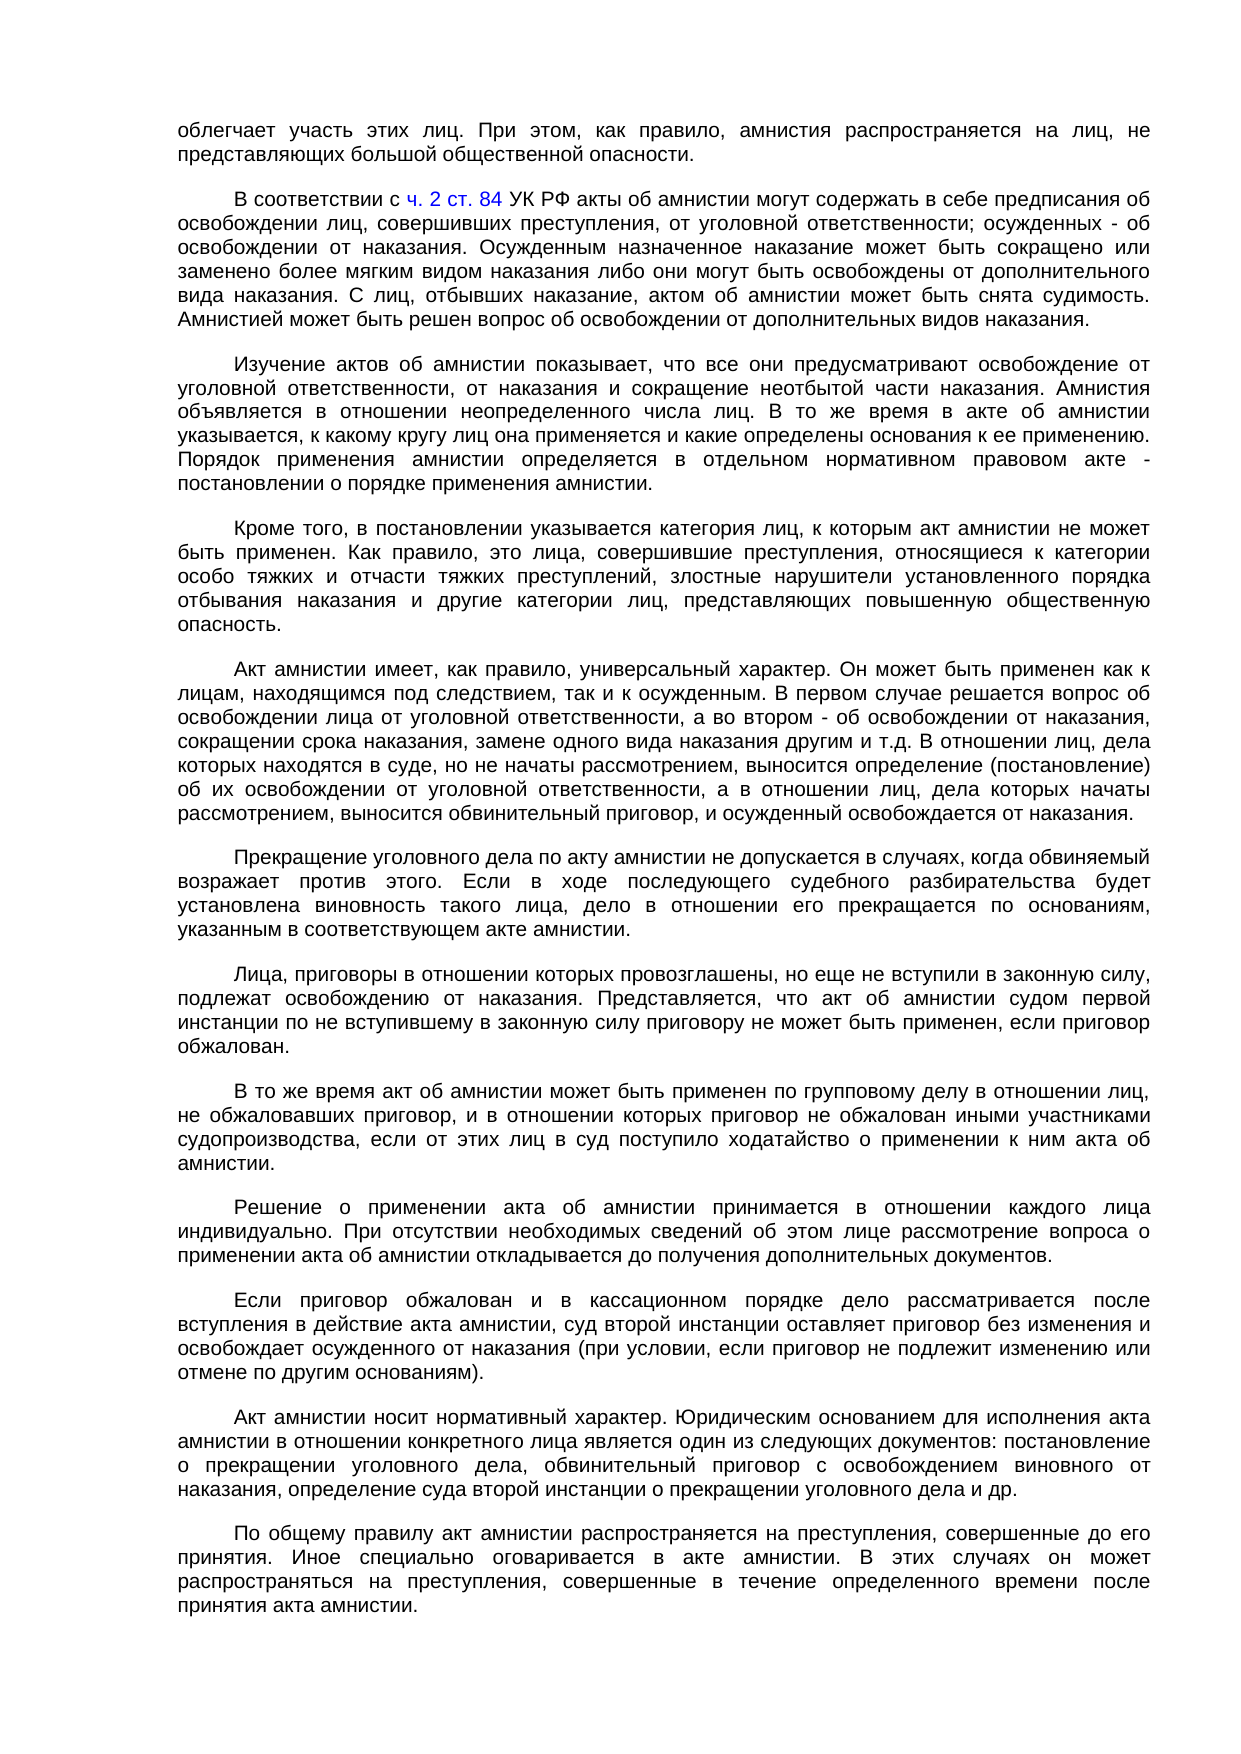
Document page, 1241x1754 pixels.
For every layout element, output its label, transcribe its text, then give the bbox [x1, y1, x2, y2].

text Акт амнистии имеет, как правило, универсальный характер. Он может быть применен как к лицам, находящимся под следствием, так и к осужденным. В первом случае решается вопрос об освобождении лица от уголовной ответственности, а во втором - об освобождении от наказания, сокращении срока наказания, замене одного вида наказания другим и т.д. В отношении лиц, дела которых находятся в суде, но не начаты рассмотрением, выносится определение (постановление) об их освобождении от уголовной ответственности, а в отношении лиц, дела которых начаты рассмотрением, выносится обвинительный приговор, и осужденный освобождается от наказания. [177, 657, 1152, 824]
text Акт амнистии носит нормативный характер. Юридическим основанием для исполнения акта амнистии в отношении конкретного лица является один из следующих документов: постановление о прекращении уголовного дела, обвинительный приговор с освобождением виновного от наказания, определение суда второй инстанции о прекращении уголовного дела и др. [177, 1404, 1152, 1500]
text Кроме того, в постановлении указывается категория лиц, к которым акт амнистии не может быть применен. Как правило, это лица, совершившие преступления, относящиеся к категории особо тяжких и отчасти тяжких преступлений, злостные нарушители установленного порядка отбывания наказания и другие категории лиц, представляющих повышенную общественную опасность. [177, 516, 1152, 636]
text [177, 118, 1152, 166]
text Решение о применении акта об амнистии принимается в отношении каждого лица индивидуально. При отсутствии необходимых сведений об этом лице рассмотрение вопроса о применении акта об амнистии откладывается до получения дополнительных документов. [177, 1195, 1152, 1267]
text В соответствии с ч. 2 ст. 84 УК РФ акты об амнистии могут содержать в себе предписания об освобождении лиц, совершивших преступления, от уголовной ответственности; осужденных - об освобождении от наказания. Осужденным назначенное наказание может быть сокращено или заменено более мягким видом наказания либо они могут быть освобождены от дополнительного вида наказания. С лиц, отбывших наказание, актом об амнистии может быть снята судимость. Амнистией может быть решен вопрос об освобождении от дополнительных видов наказания. [177, 187, 1152, 331]
text Изучение актов об амнистии показывает, что все они предусматривают освобождение от уголовной ответственности, от наказания и сокращение неотбытой части наказания. Амнистия объявляется в отношении неопределенного числа лиц. В то же время в акте об амнистии указывается, к какому кругу лиц она применяется и какие определены основания к ее применению. Порядок применения амнистии определяется в отдельном нормативном правовом акте - постановлении о порядке применения амнистии. [177, 351, 1152, 495]
text Если приговор обжалован и в кассационном порядке дело рассматривается после вступления в действие акта амнистии, суд второй инстанции оставляет приговор без изменения и освобождает осужденного от наказания (при условии, если приговор не подлежит изменению или отмене по другим основаниям). [177, 1288, 1152, 1384]
text Лица, приговоры в отношении которых провозглашены, но еще не вступили в законную силу, подлежат освобождению от наказания. Представляется, что акт об амнистии судом первой инстанции по не вступившему в законную силу приговору не может быть применен, если приговор обжалован. [177, 962, 1152, 1058]
text Прекращение уголовного дела по акту амнистии не допускается в случаях, когда обвиняемый возражает против этого. Если в ходе последующего судебного разбирательства будет установлена виновность такого лица, дело в отношении его прекращается по основаниям, указанным в соответствующем акте амнистии. [177, 845, 1152, 941]
text В то же время акт об амнистии может быть применен по групповому делу в отношении лиц, не обжаловавших приговор, и в отношении которых приговор не обжалован иными участниками судопроизводства, если от этих лиц в суд поступило ходатайство о применении к ним акта об амнистии. [177, 1078, 1152, 1174]
text По общему правилу акт амнистии распространяется на преступления, совершенные до его принятия. Иное специально оговаривается в акте амнистии. В этих случаях он может распространяться на преступления, совершенные в течение определенного времени после принятия акта амнистии. [177, 1521, 1152, 1617]
